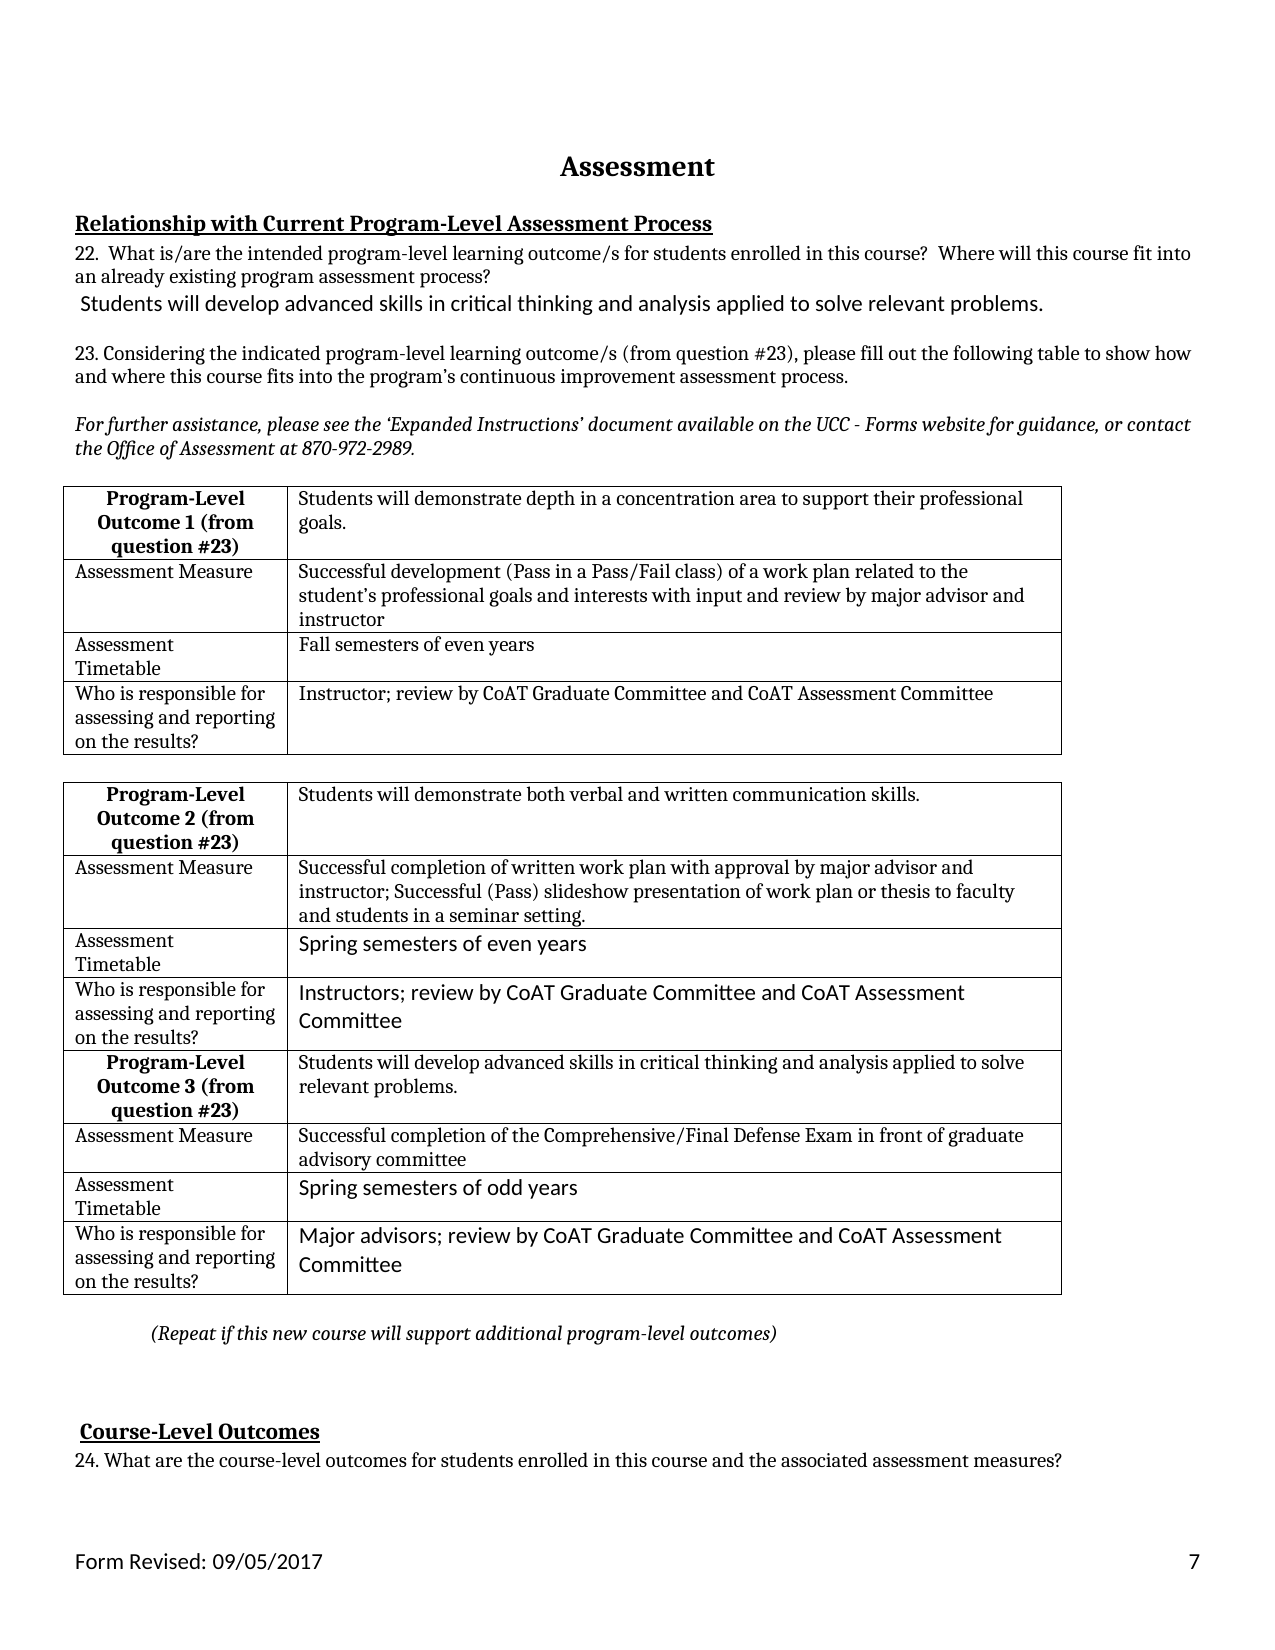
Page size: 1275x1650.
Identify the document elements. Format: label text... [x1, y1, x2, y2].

table_header Program-Level Outcome 2 (from question #23) [64, 783, 287, 855]
table_cell Assessment Measure [64, 560, 287, 632]
table_cell Who is responsible for assessing and reporting on the results? [64, 1222, 287, 1293]
table_header Students will demonstrate depth in a concentration area to support their professional goals. [288, 487, 1061, 559]
text Relationship with Current Program-Level Assessment Process [75, 211, 1200, 237]
table_cell Students will develop advanced skills in critical thinking and analysis applied to solve relevant problems. [288, 1051, 1061, 1123]
table_cell Successful completion of the Comprehensive/Final Defense Exam in front of graduate advisory committee [288, 1124, 1061, 1172]
text Assessment [75, 150, 1200, 183]
table_header Program-Level Outcome 1 (from question #23) [64, 487, 287, 559]
table_cell Successful completion of written work plan with approval by major advisor and instructor; Successful (Pass) slideshow presentation of work plan or thesis to faculty and students in a seminar setting. [288, 856, 1061, 928]
text For further assistance, please see the ‘Expanded Instructions’ document available on the UCC - Forms website for guidance, or contact the Office of Assessment at 870-972-2989. [75, 413, 1200, 461]
table_cell Fall semesters of even years [288, 633, 1061, 681]
text Course-Level Outcomes [75, 1419, 1200, 1445]
text 23. Considering the indicated program-level learning outcome/s (from question #23), please fill out the following table to show how and where this course fits into the program’s continuous improvement assessment process. [75, 341, 1200, 389]
table_cell Who is responsible for assessing and reporting on the results? [64, 978, 287, 1050]
text (Repeat if this new course will support additional program-level outcomes) [75, 1322, 1200, 1346]
table_cell Successful development (Pass in a Pass/Fail class) of a work plan related to the student’s professional goals and interests with input and review by major advisor and instructor [288, 560, 1061, 632]
text 24. What are the course-level outcomes for students enrolled in this course and the associated assessment measures? [75, 1449, 1200, 1473]
table_cell Who is responsible for assessing and reporting on the results? [64, 682, 287, 754]
table_cell Instructor; review by CoAT Graduate Committee and CoAT Assessment Committee [288, 682, 1061, 754]
table_header Students will demonstrate both verbal and written communication skills. [288, 783, 1061, 855]
text 22. What is/are the intended program-level learning outcome/s for students enrolled in this course? Where will this course fit into an already existing program assessment process? [75, 241, 1200, 289]
table_cell Program-Level Outcome 3 (from question #23) [64, 1051, 287, 1123]
table_cell Assessment Measure [64, 1124, 287, 1172]
table_cell Assessment Timetable [64, 633, 287, 681]
table_cell Assessment Measure [64, 856, 287, 928]
table_cell Assessment Timetable [64, 1173, 287, 1221]
table_cell Assessment Timetable [64, 929, 287, 977]
